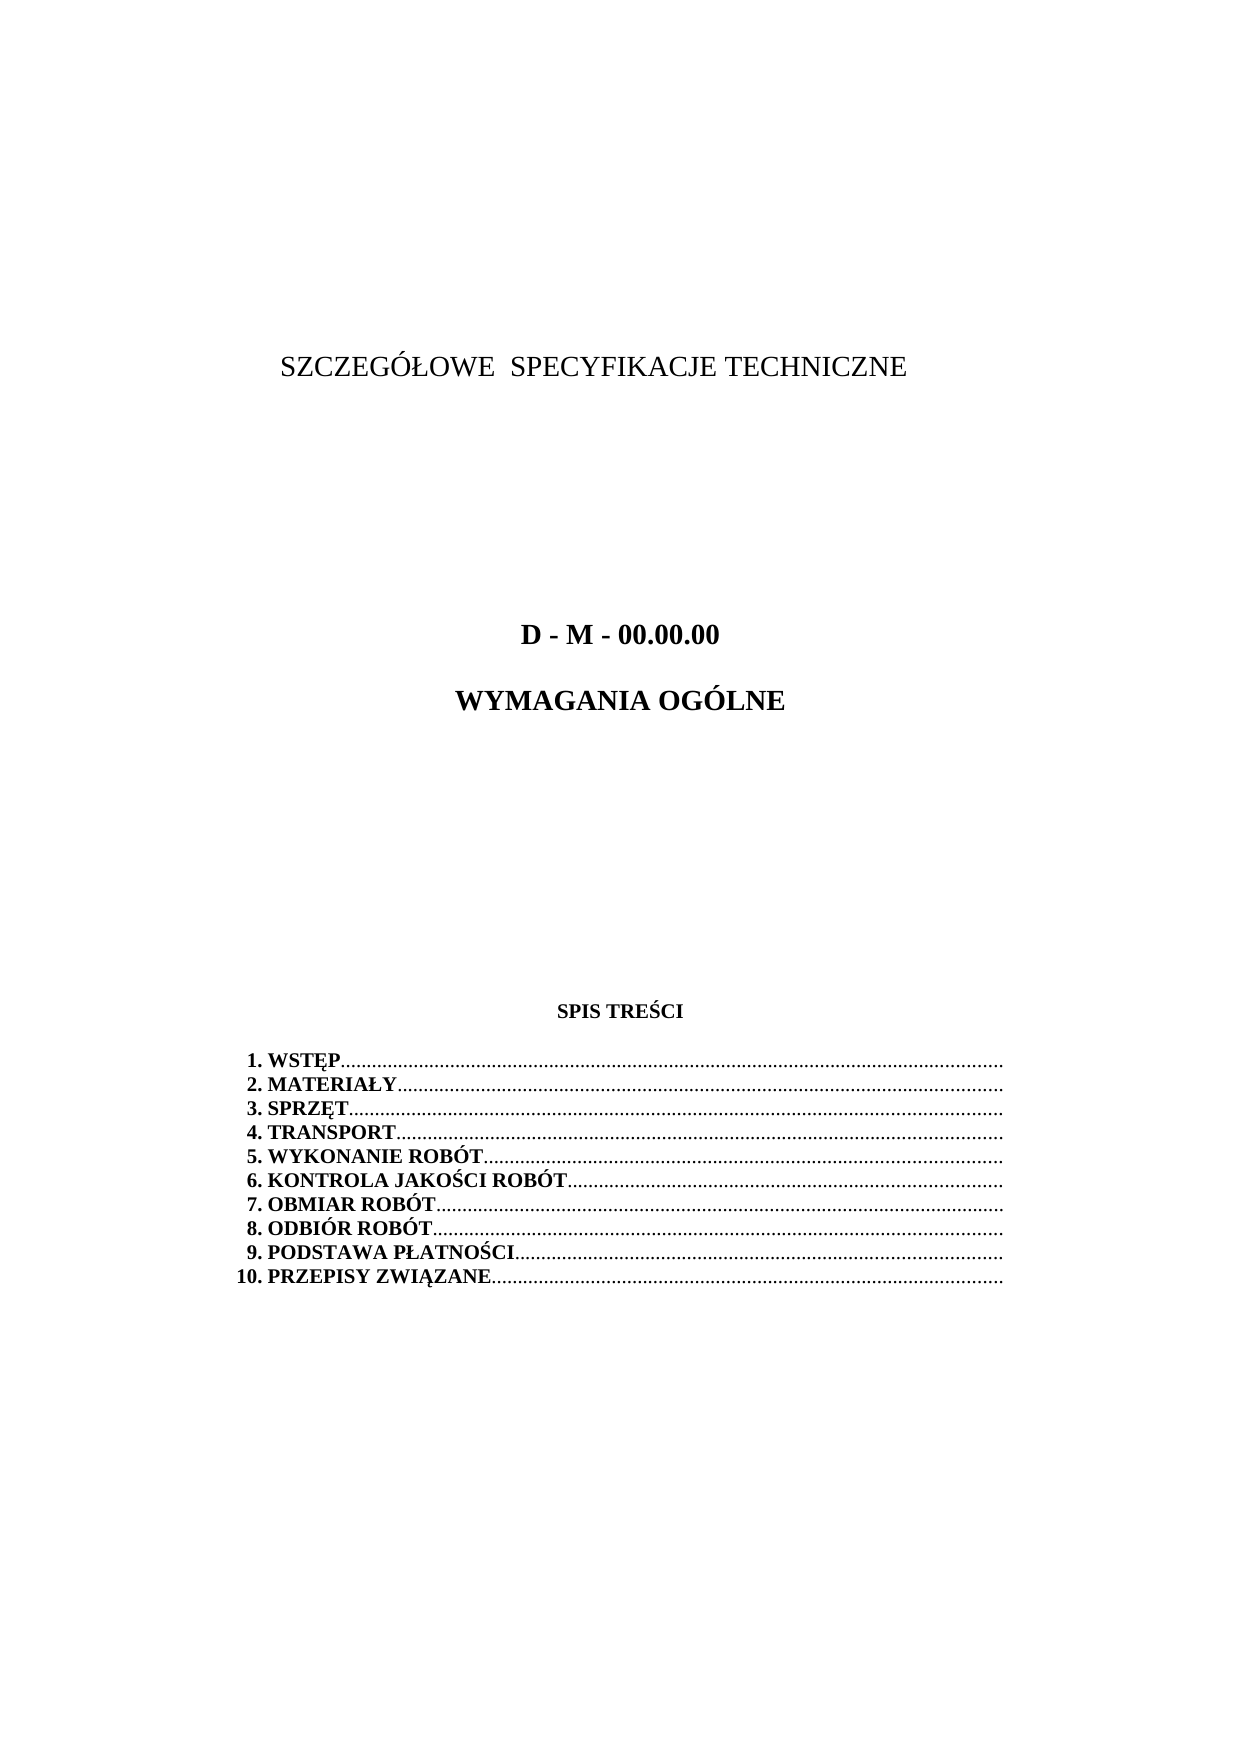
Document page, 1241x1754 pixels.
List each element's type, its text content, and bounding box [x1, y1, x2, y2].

text 5. WYKONANIE ROBÓT [236, 1144, 1004, 1168]
text 8. ODBIÓR ROBÓT [236, 1216, 1004, 1240]
text 10. PRZEPISY ZWIĄZANE [236, 1264, 1004, 1288]
text D - M - 00.00.00 [236, 617, 1004, 651]
text 1. WSTĘP [236, 1047, 1004, 1072]
text 2. MATERIAŁY [236, 1072, 1004, 1096]
text SZCZEGÓŁOWE SPECYFIKACJE TECHNICZNE [236, 349, 1004, 382]
text WYMAGANIA OGÓLNE [236, 683, 1004, 717]
text SPIS TREŚCI [236, 999, 1004, 1023]
text 7. OBMIAR ROBÓT [236, 1192, 1004, 1216]
text 9. PODSTAWA PŁATNOŚCI [236, 1240, 1004, 1264]
text 3. SPRZĘT [236, 1096, 1004, 1120]
text 4. TRANSPORT [236, 1120, 1004, 1144]
text 6. KONTROLA JAKOŚCI ROBÓT [236, 1168, 1004, 1192]
